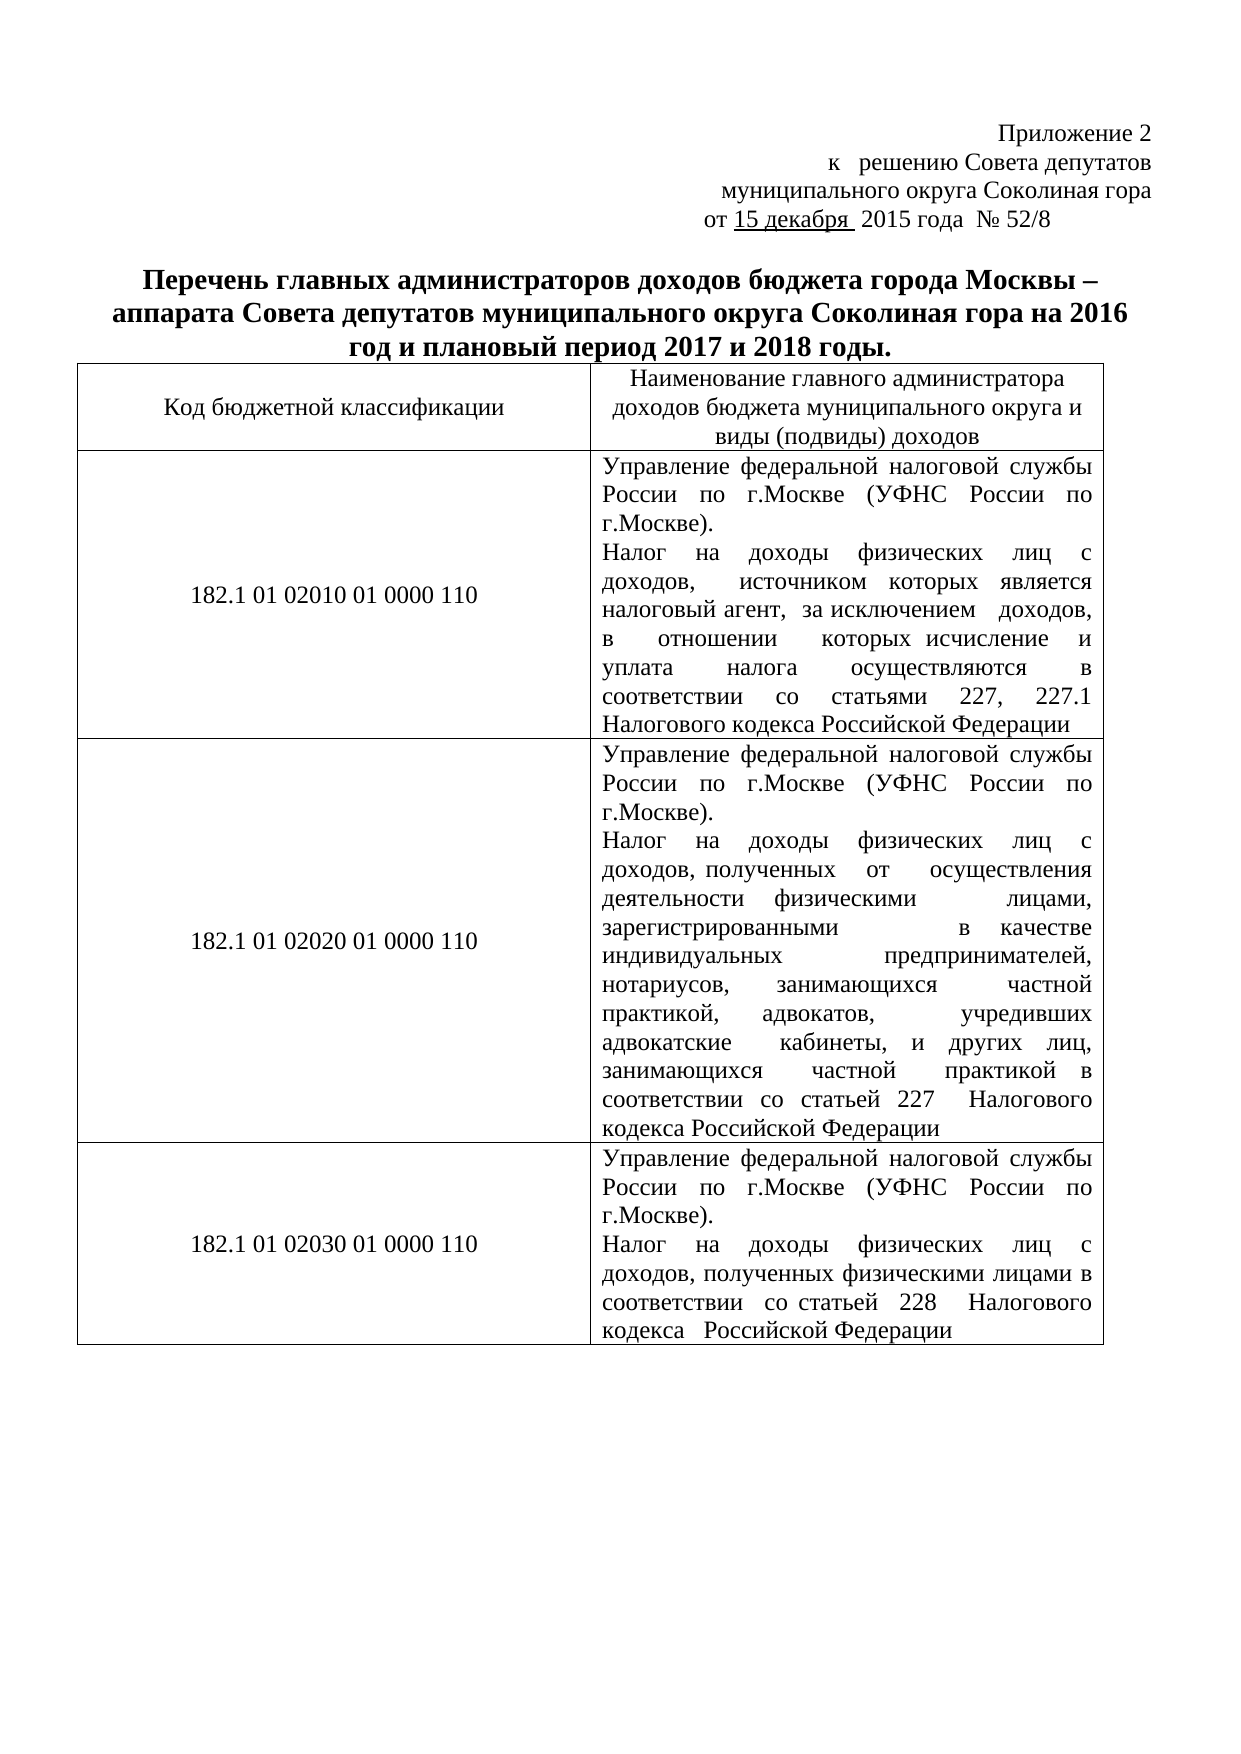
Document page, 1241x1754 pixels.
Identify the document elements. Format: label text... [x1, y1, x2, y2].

text от 15 декабря 2015 года № 52/8 [679, 204, 1152, 233]
table_cell 182.1 01 02030 01 0000 110 [78, 1143, 590, 1344]
text муниципального округа Соколиная гора [599, 176, 1152, 204]
table_cell Управление федеральной налоговой службы России по г.Москве (УФНС России по г.Москве). Налог на доходы физических лиц с доходов, полученных физическими лицами в соответствии со статьей 228 Налогового кодекса Российской Федерации [591, 1143, 1103, 1344]
text Перечень главных администраторов доходов бюджета города Москвы – аппарата Совета депутатов муниципального округа Соколиная гора на 2016 год и плановый период 2017 и 2018 годы. [89, 262, 1152, 362]
table_cell 182.1 01 02020 01 0000 110 [78, 739, 590, 1142]
text к решению Совета депутатов [599, 147, 1152, 176]
table_cell Управление федеральной налоговой службы России по г.Москве (УФНС России по г.Москве). Налог на доходы физических лиц с доходов, источником которых является налоговый агент, за исключением доходов, в отношении которых исчисление и уплата налога осуществляются в соответствии со статьями 227, 227.1 Налогового кодекса Российской Федерации [591, 451, 1103, 738]
table_header Код бюджетной классификации [78, 364, 590, 450]
table_cell Управление федеральной налоговой службы России по г.Москве (УФНС России по г.Москве). Налог на доходы физических лиц с доходов, полученных от осуществления деятельности физическими лицами, зарегистрированными в качестве индивидуальных предпринимателей, нотариусов, занимающихся частной практикой, адвокатов, учредивших адвокатские кабинеты, и других лиц, занимающихся частной практикой в соответствии со статьей 227 Налогового кодекса Российской Федерации [591, 739, 1103, 1142]
table_cell 182.1 01 02010 01 0000 110 [78, 451, 590, 738]
table_header Наименование главного администратора доходов бюджета муниципального округа и виды (подвиды) доходов [591, 364, 1103, 450]
text Приложение 2 [599, 118, 1152, 147]
